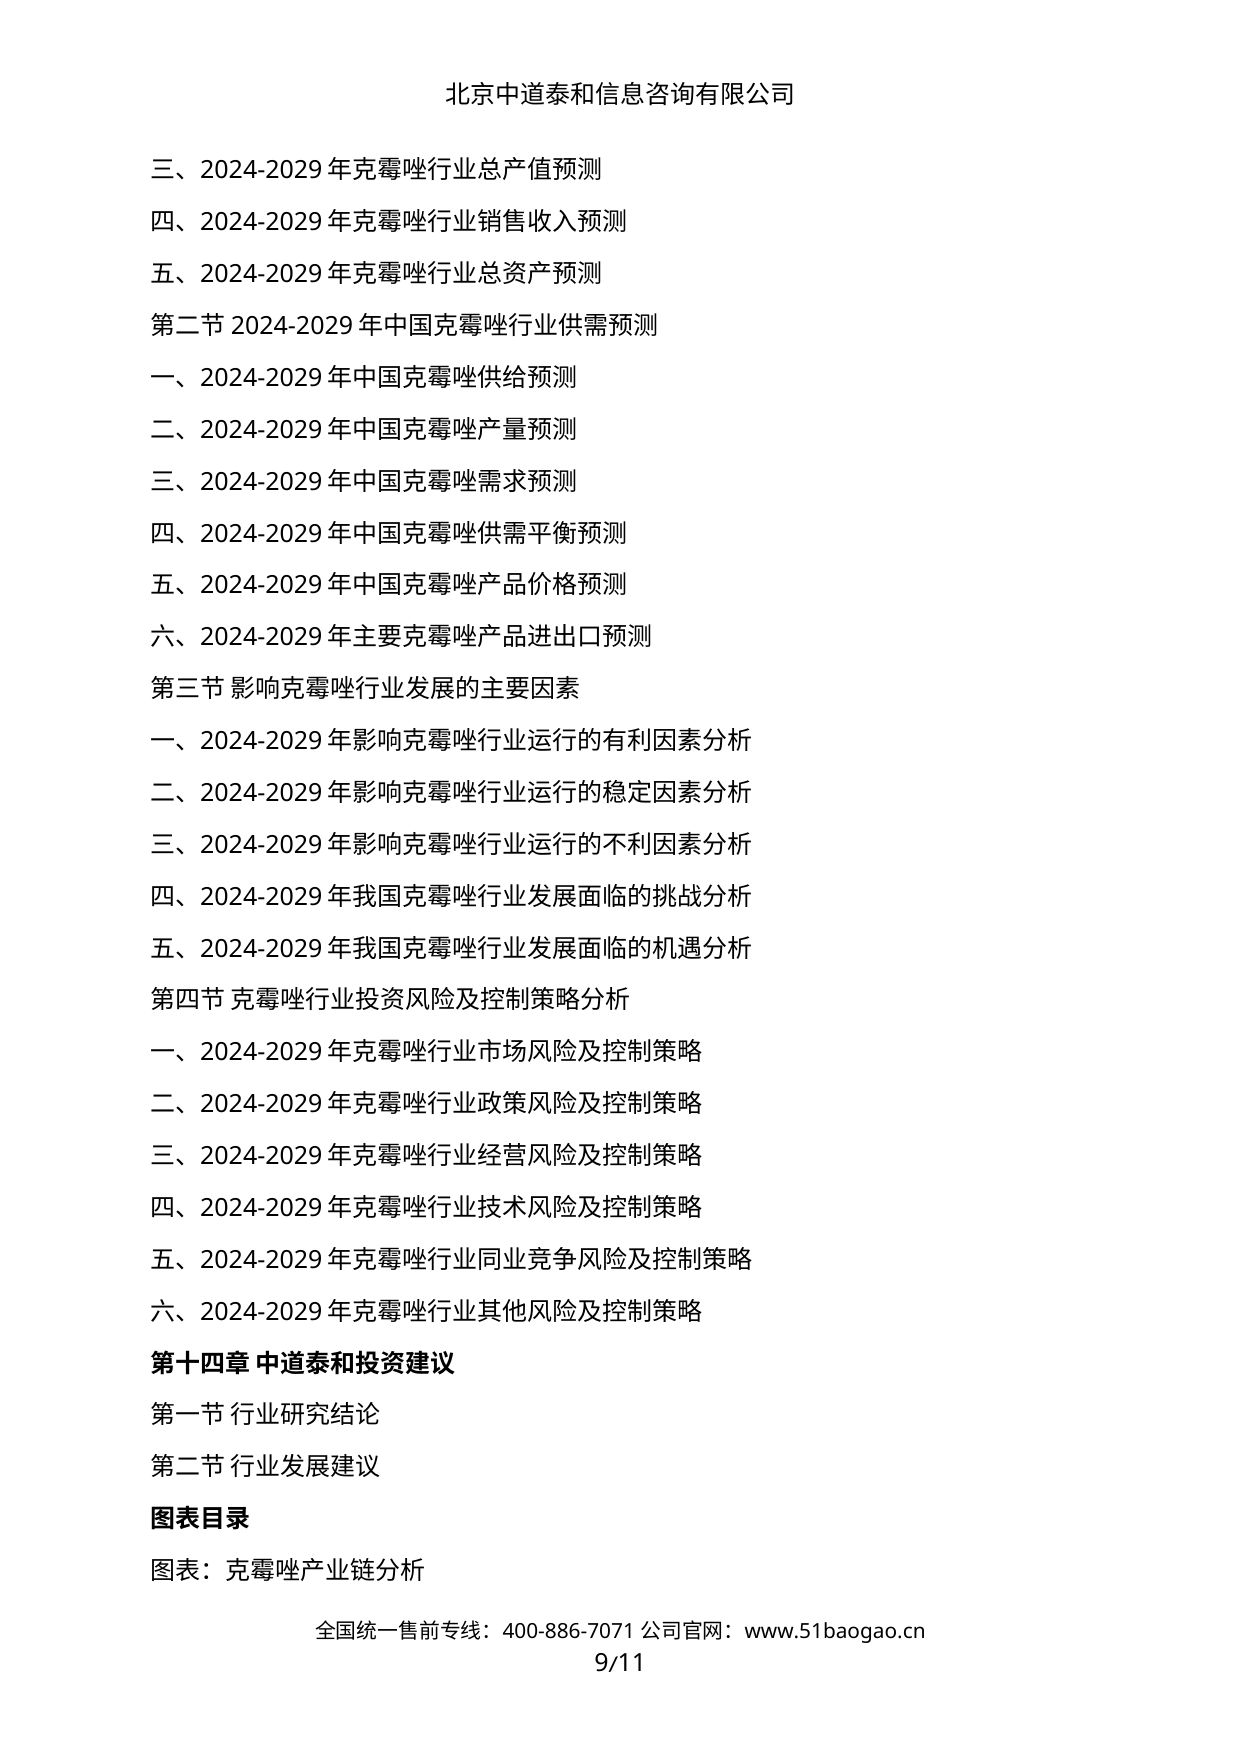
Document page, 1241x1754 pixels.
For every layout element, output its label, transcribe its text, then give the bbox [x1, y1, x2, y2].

text 图表目录 [150, 1499, 1090, 1535]
text 四、2024-2029年克霉唑行业销售收入预测 [150, 202, 1090, 238]
text 二、2024-2029年中国克霉唑产量预测 [150, 409, 1090, 446]
text 图表：克霉唑产业链分析 [150, 1551, 1090, 1587]
text 四、2024-2029年克霉唑行业技术风险及控制策略 [150, 1187, 1090, 1224]
text 二、2024-2029年克霉唑行业政策风险及控制策略 [150, 1084, 1090, 1120]
text 四、2024-2029年中国克霉唑供需平衡预测 [150, 513, 1090, 549]
text 第十四章 中道泰和投资建议 [150, 1343, 1090, 1379]
text 三、2024-2029年克霉唑行业总产值预测 [150, 150, 1090, 186]
text 二、2024-2029年影响克霉唑行业运行的稳定因素分析 [150, 772, 1090, 809]
text 六、2024-2029年克霉唑行业其他风险及控制策略 [150, 1291, 1090, 1327]
text 第二节 2024-2029年中国克霉唑行业供需预测 [150, 306, 1090, 342]
text 第一节 行业研究结论 [150, 1395, 1090, 1431]
text 第三节 影响克霉唑行业发展的主要因素 [150, 669, 1090, 705]
text 一、2024-2029年影响克霉唑行业运行的有利因素分析 [150, 721, 1090, 757]
text 五、2024-2029年克霉唑行业总资产预测 [150, 254, 1090, 290]
text 六、2024-2029年主要克霉唑产品进出口预测 [150, 617, 1090, 653]
text 一、2024-2029年克霉唑行业市场风险及控制策略 [150, 1032, 1090, 1068]
text 一、2024-2029年中国克霉唑供给预测 [150, 357, 1090, 394]
text 三、2024-2029年克霉唑行业经营风险及控制策略 [150, 1136, 1090, 1172]
text 五、2024-2029年中国克霉唑产品价格预测 [150, 565, 1090, 601]
text 第四节 克霉唑行业投资风险及控制策略分析 [150, 980, 1090, 1016]
text 五、2024-2029年克霉唑行业同业竞争风险及控制策略 [150, 1239, 1090, 1276]
text 三、2024-2029年中国克霉唑需求预测 [150, 461, 1090, 497]
text 第二节 行业发展建议 [150, 1447, 1090, 1483]
text 三、2024-2029年影响克霉唑行业运行的不利因素分析 [150, 824, 1090, 861]
text 四、2024-2029年我国克霉唑行业发展面临的挑战分析 [150, 876, 1090, 912]
text 五、2024-2029年我国克霉唑行业发展面临的机遇分析 [150, 928, 1090, 964]
